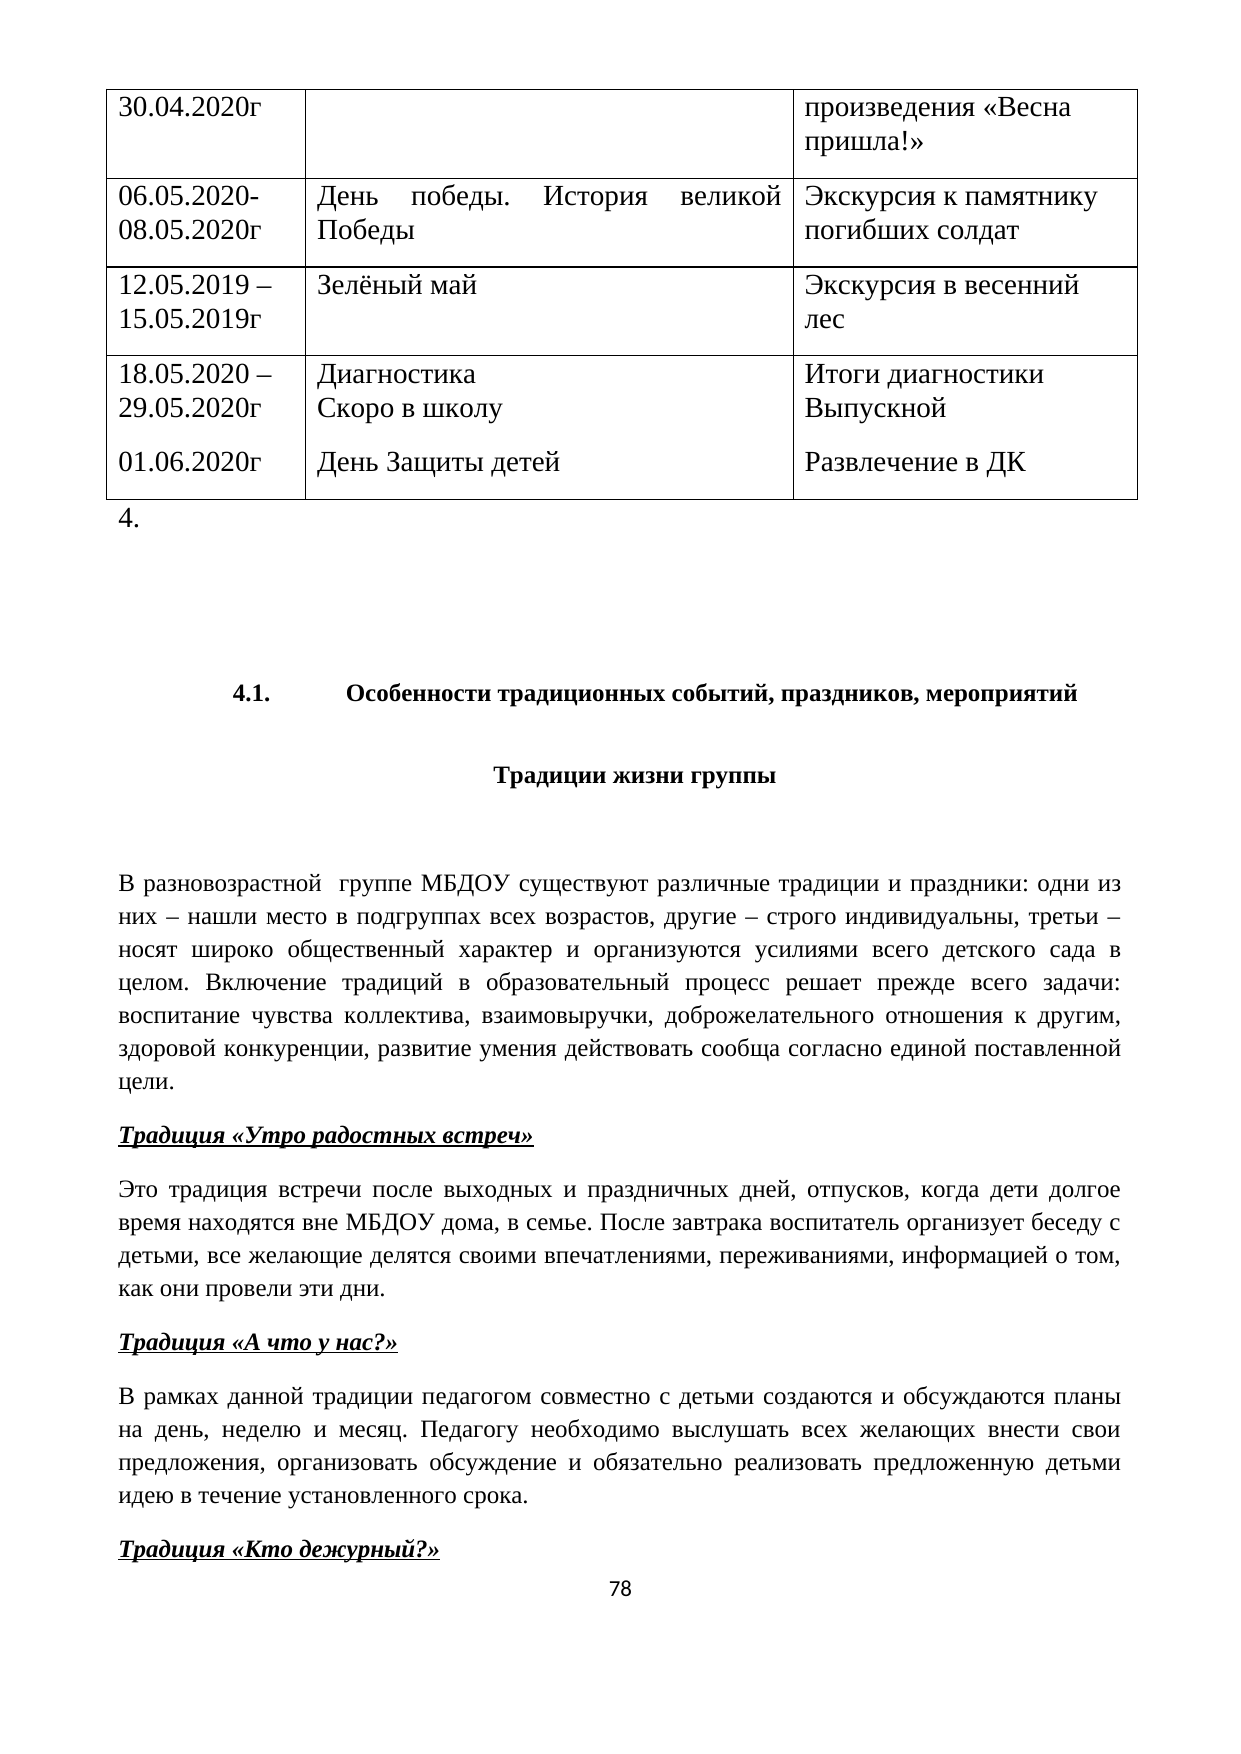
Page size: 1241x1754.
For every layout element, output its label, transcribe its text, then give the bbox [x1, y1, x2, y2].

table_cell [107, 90, 305, 177]
list Особенности традиционных событий, праздников, мероприятий [233, 678, 1122, 707]
table_cell Экскурсия в весенний лес [794, 268, 1137, 355]
table_cell 18.05.2020 – 29.05.2020г 01.06.2020г [107, 356, 305, 499]
table_cell Итоги диагностики Выпускной Развлечение в ДК [794, 356, 1137, 499]
text Это традиция встречи после выходных и праздничных дней, отпусков, когда дети долгое время находятся вне МБДОУ дома, в семье. После завтрака воспитатель организует беседу с детьми, все желающие делятся своими впечатлениями, переживаниями, информацией о том, как они провели эти дни. [118, 1174, 1122, 1302]
text Традиция «Кто дежурный?» [118, 1534, 1122, 1562]
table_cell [306, 90, 793, 177]
text В рамках данной традиции педагогом совместно с детьми создаются и обсуждаются планы на день, неделю и месяц. Педагогу необходимо выслушать всех желающих внести свои предложения, организовать обсуждение и обязательно реализовать предложенную детьми идею в течение установленного срока. [118, 1381, 1122, 1508]
text В разновозрастной группе МБДОУ существуют различные традиции и праздники: одни из них – нашли место в подгруппах всех возрастов, другие – строго индивидуальны, третьи – носят широко общественный характер и организуются усилиями всего детского сада в целом. Включение традиций в образовательный процесс решает прежде всего задачи: воспитание чувства коллектива, взаимовыручки, доброжелательного отношения к другим, здоровой конкуренции, развитие умения действовать сообща согласно единой поставленной цели. [118, 868, 1122, 1095]
table_cell День победы. История великой Победы [306, 179, 793, 266]
text Традиция «Утро радостных встреч» [118, 1120, 1122, 1149]
table_cell Диагностика Скоро в школу День Защиты детей [306, 356, 793, 499]
table_cell 06.05.2020- 08.05.2020г [107, 179, 305, 266]
table_cell Зелёный май [306, 268, 793, 355]
table_cell Экскурсия к памятнику погибших солдат [794, 179, 1137, 266]
table_cell 12.05.2019 – 15.05.2019г [107, 268, 305, 355]
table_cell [794, 90, 1137, 177]
text Традиция «А что у нас?» [118, 1327, 1122, 1356]
text Традиции жизни группы [118, 760, 1122, 789]
